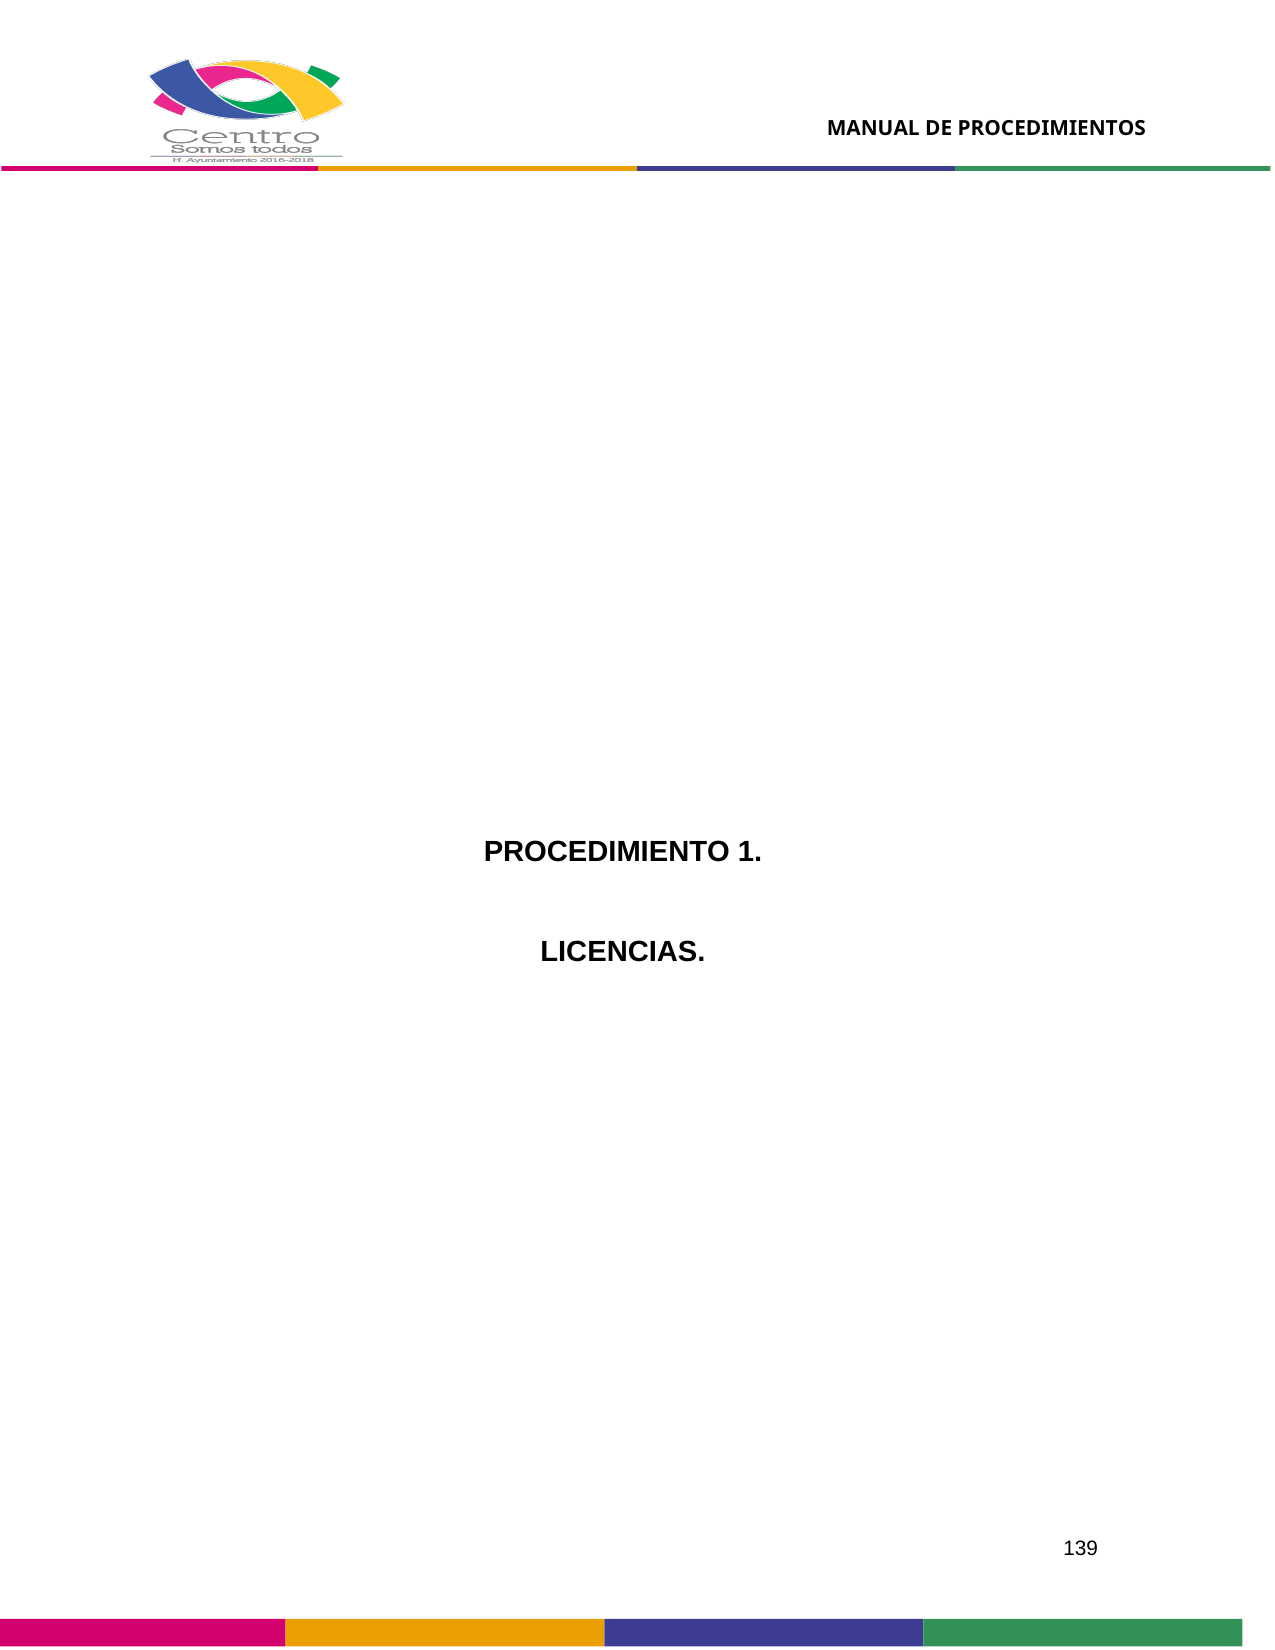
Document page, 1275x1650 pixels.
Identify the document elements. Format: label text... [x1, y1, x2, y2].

text LICENCIAS. [148, 934, 1098, 968]
picture [0, 166, 1271, 171]
picture [147, 59, 345, 163]
text PROCEDIMIENTO 1. [148, 834, 1098, 867]
